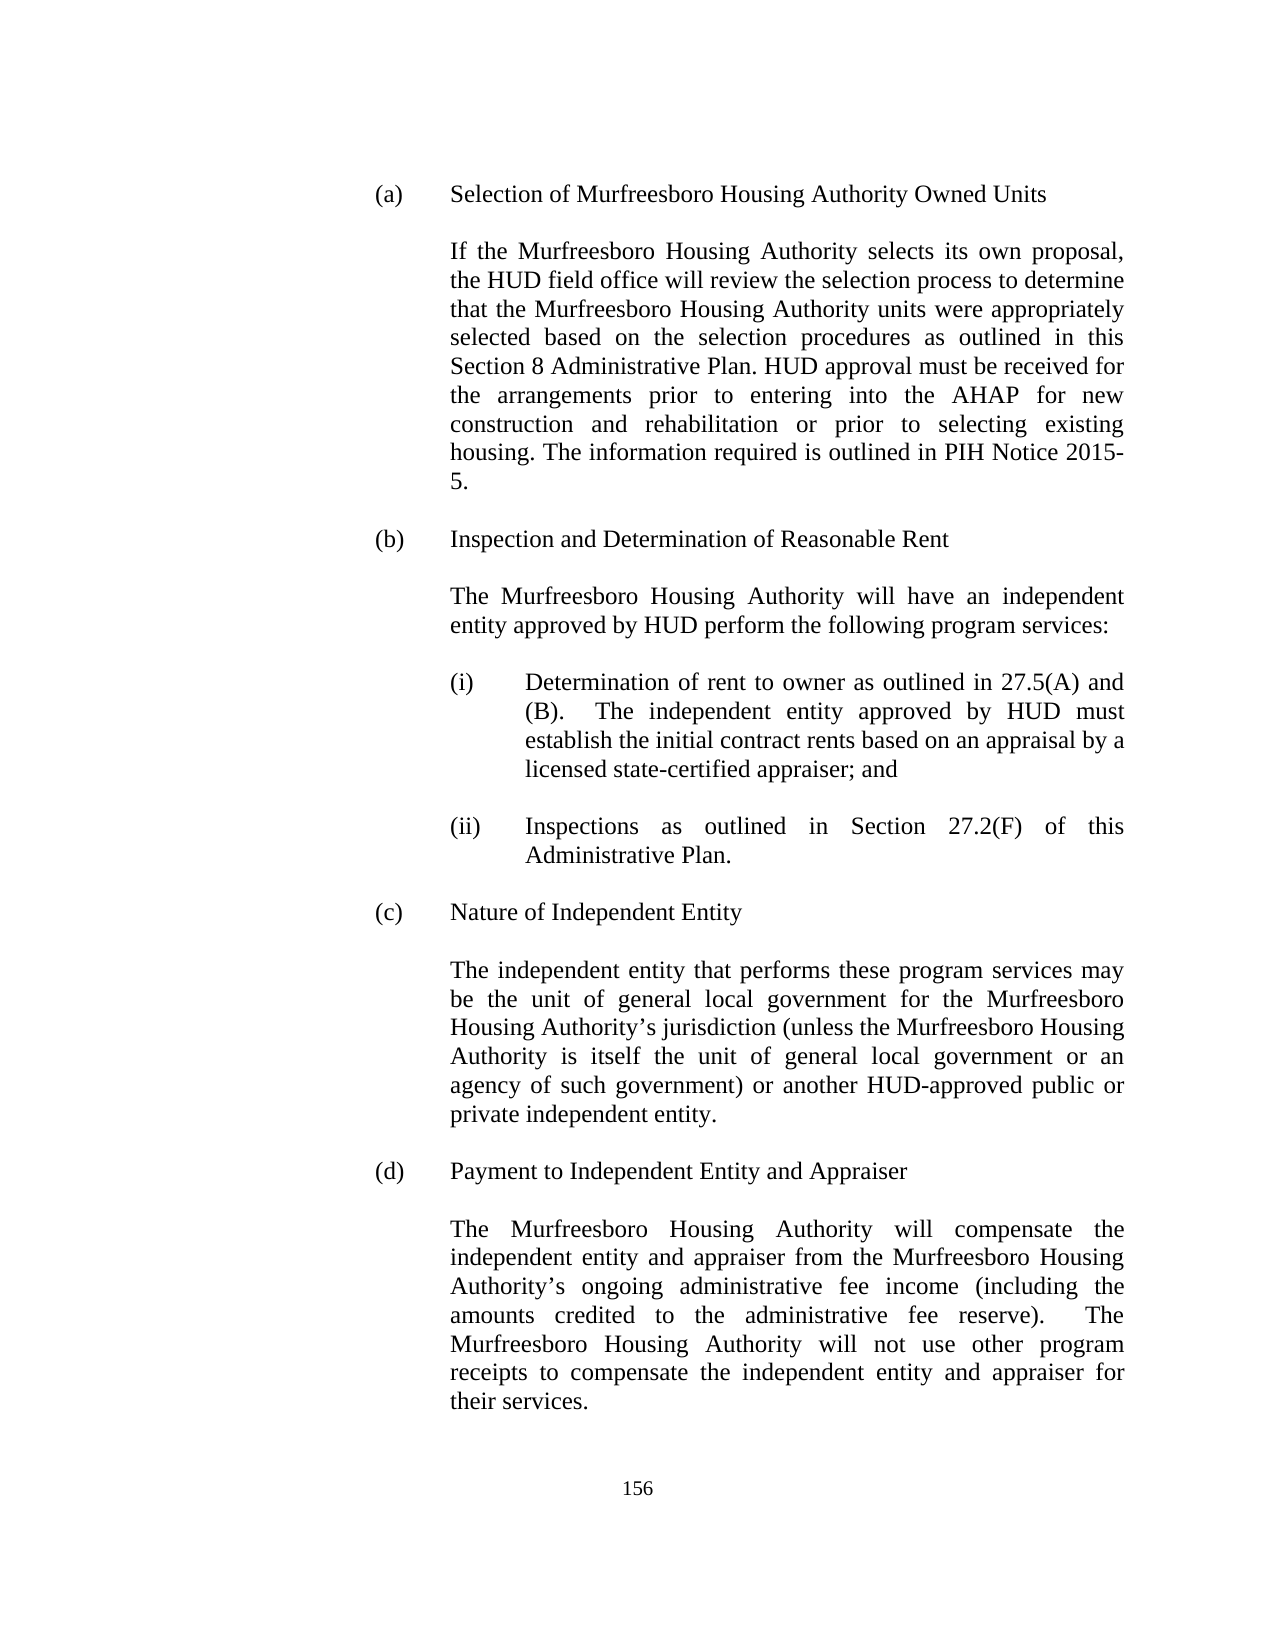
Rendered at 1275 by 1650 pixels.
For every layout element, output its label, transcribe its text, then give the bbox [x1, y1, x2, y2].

text The independent entity that performs these program services may be the unit of general local government for the Murfreesboro Housing Authority’s jurisdiction (unless the Murfreesboro Housing Authority is itself the unit of general local government or an agency of such government) or another HUD-approved public or private independent entity. [450, 955, 1125, 1127]
text The Murfreesboro Housing Authority will compensate the independent entity and appraiser from the Murfreesboro Housing Authority’s ongoing administrative fee income (including the amounts credited to the administrative fee reserve). The Murfreesboro Housing Authority will not use other program receipts to compensate the independent entity and appraiser for their services. [450, 1214, 1125, 1415]
text (i) Determination of rent to owner as outlined in 27.5(A) and (B). The independent entity approved by HUD must establish the initial contract rents based on an appraisal by a licensed state-certified appraiser; and [450, 667, 1125, 782]
text If the Murfreesboro Housing Authority selects its own proposal, the HUD field office will review the selection process to determine that the Murfreesboro Housing Authority units were appropriately selected based on the selection procedures as outlined in this Section 8 Administrative Plan. HUD approval must be received for the arrangements prior to entering into the AHAP for new construction and rehabilitation or prior to selecting existing housing. The information required is outlined in PIH Notice 2015-5. [450, 236, 1125, 495]
text (ii) Inspections as outlined in Section 27.2(F) of this Administrative Plan. [450, 811, 1125, 869]
text (d) Payment to Independent Entity and Appraiser [300, 1156, 1125, 1185]
text (c) Nature of Independent Entity [300, 897, 1125, 926]
text The Murfreesboro Housing Authority will have an independent entity approved by HUD perform the following program services: [450, 581, 1125, 639]
text (b) Inspection and Determination of Reasonable Rent [375, 524, 1125, 552]
text (a) Selection of Murfreesboro Housing Authority Owned Units [300, 179, 1125, 207]
